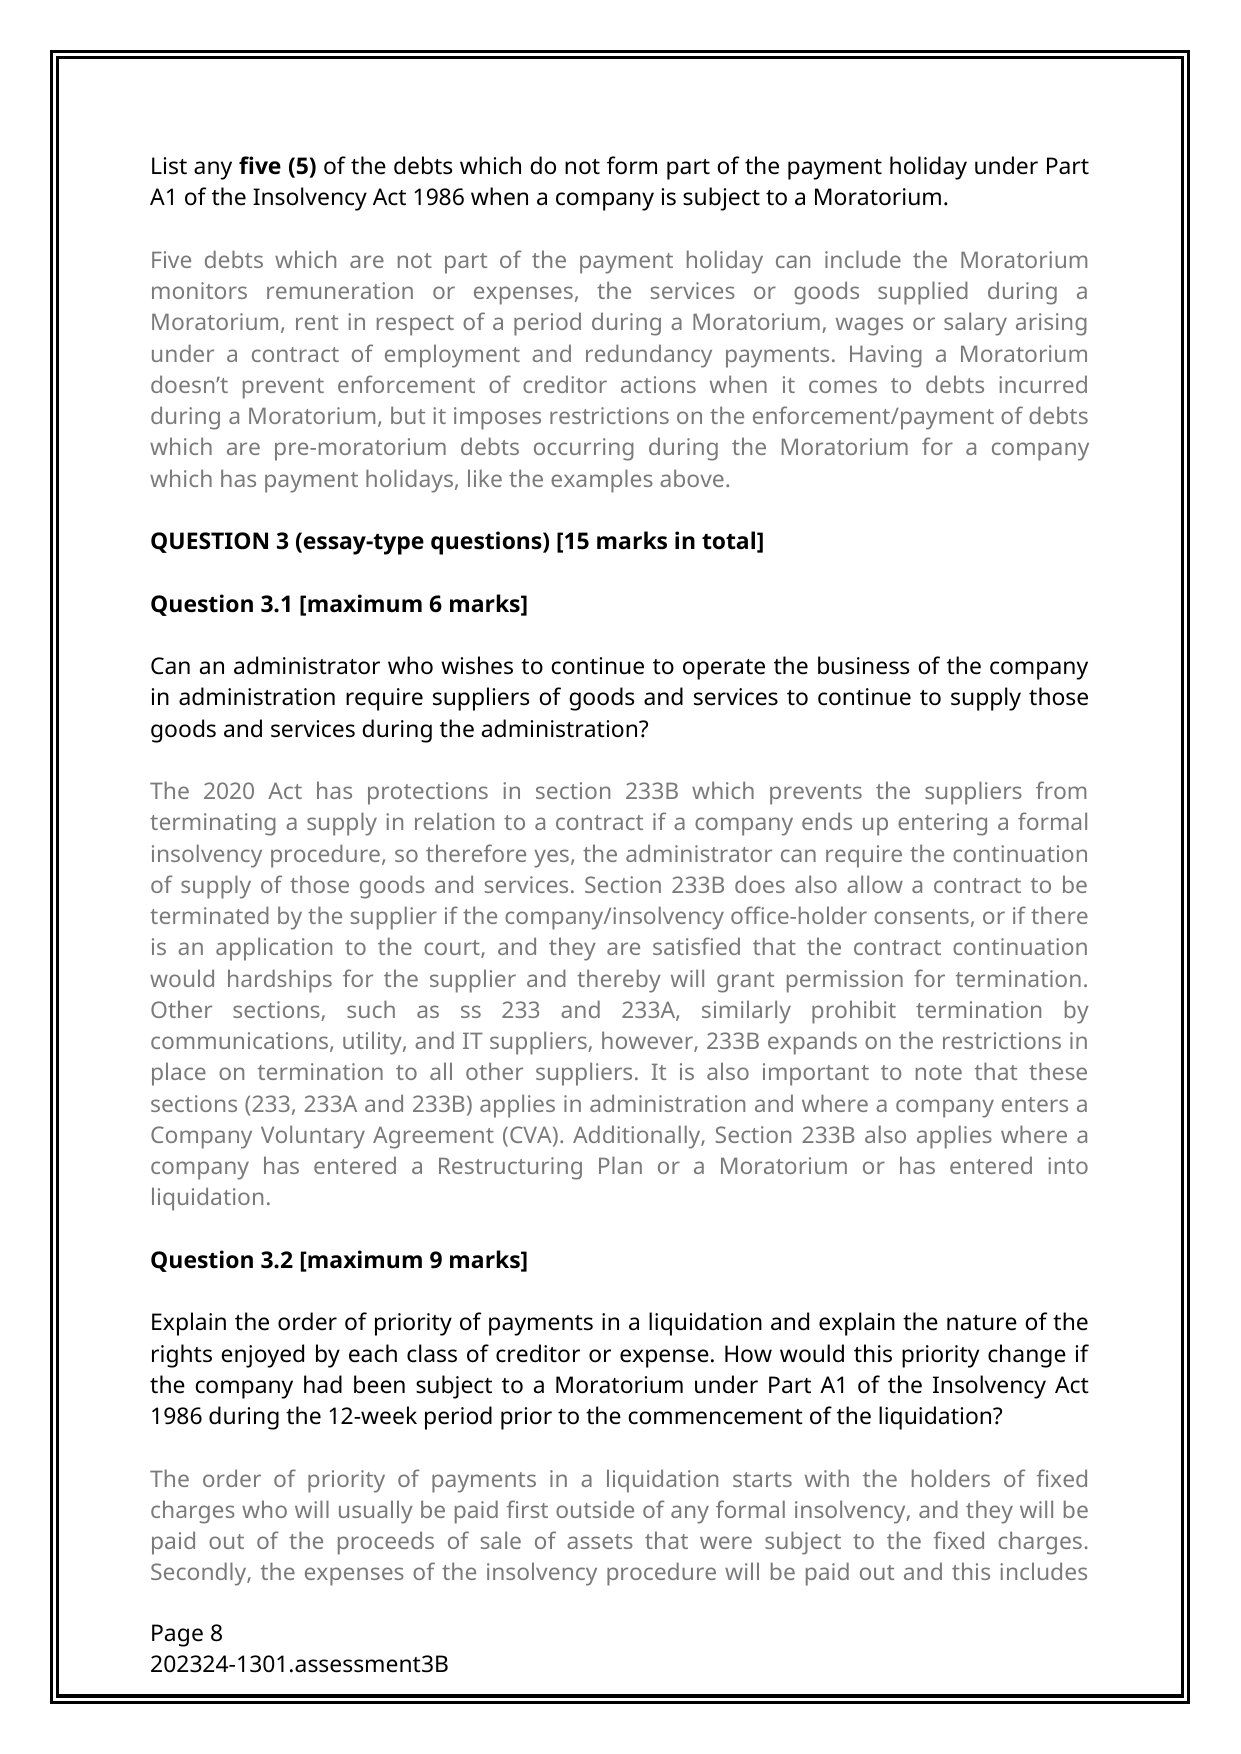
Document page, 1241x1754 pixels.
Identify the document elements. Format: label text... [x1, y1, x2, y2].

text QUESTION 3 (essay-type questions) [15 marks in total] [150, 525, 1090, 556]
text Question 3.1 [maximum 6 marks] [150, 587, 1090, 619]
text Can an administrator who wishes to continue to operate the business of the company in administration require suppliers of goods and services to continue to supply those goods and services during the administration? [150, 650, 1090, 744]
text Five debts which are not part of the payment holiday can include the Moratorium monitors remuneration or expenses, the services or goods supplied during a Moratorium, rent in respect of a period during a Moratorium, wages or salary arising under a contract of employment and redundancy payments. Having a Moratorium doesn’t prevent enforcement of creditor actions when it comes to debts incurred during a Moratorium, but it imposes restrictions on the enforcement/payment of debts which are pre-moratorium debts occurring during the Moratorium for a company which has payment holidays, like the examples above. [150, 244, 1090, 494]
text Question 3.2 [maximum 9 marks] [150, 1244, 1090, 1275]
text Explain the order of priority of payments in a liquidation and explain the nature of the rights enjoyed by each class of creditor or expense. How would this priority change if the company had been subject to a Moratorium under Part A1 of the Insolvency Act 1986 during the 12-week period prior to the commencement of the liquidation? [150, 1306, 1090, 1431]
text List any five (5) of the debts which do not form part of the payment holiday under Part A1 of the Insolvency Act 1986 when a company is subject to a Moratorium. [150, 150, 1090, 212]
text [150, 1462, 1090, 1587]
text The 2020 Act has protections in section 233B which prevents the suppliers from terminating a supply in relation to a contract if a company ends up entering a formal insolvency procedure, so therefore yes, the administrator can require the continuation of supply of those goods and services. Section 233B does also allow a contract to be terminated by the supplier if the company/insolvency office-holder consents, or if there is an application to the court, and they are satisfied that the contract continuation would hardships for the supplier and thereby will grant permission for termination. Other sections, such as ss 233 and 233A, similarly prohibit termination by communications, utility, and IT suppliers, however, 233B expands on the restrictions in place on termination to all other suppliers. It is also important to note that these sections (233, 233A and 233B) applies in administration and where a company enters a Company Voluntary Agreement (CVA). Additionally, Section 233B also applies where a company has entered a Restructuring Plan or a Moratorium or has entered into liquidation. [150, 775, 1090, 1212]
